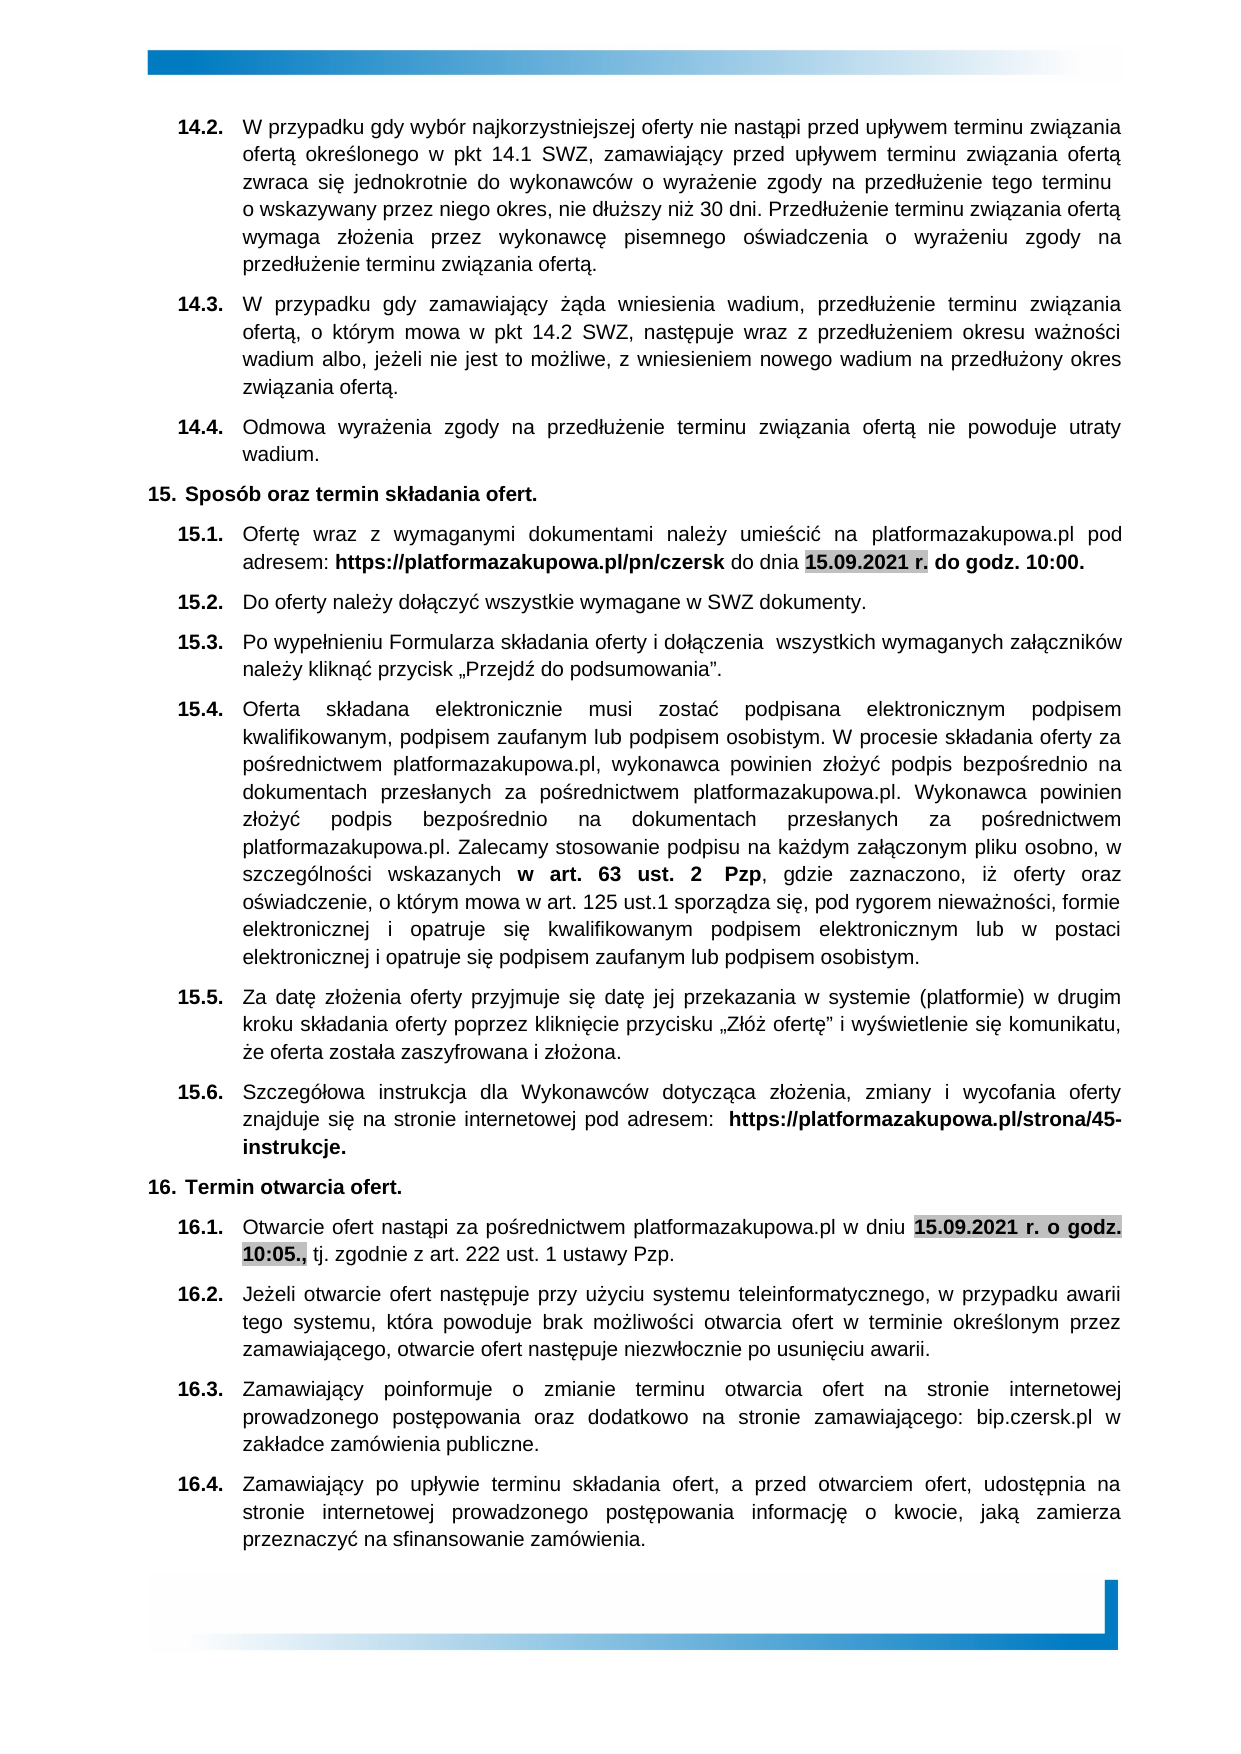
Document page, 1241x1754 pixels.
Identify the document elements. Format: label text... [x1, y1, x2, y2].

list Do oferty należy dołączyć wszystkie wymagane w SWZ dokumenty. [177, 589, 1122, 613]
list Szczegółowa instrukcja dla Wykonawców dotycząca złożenia, zmiany i wycofania oferty znajduje się na stronie internetowej pod adresem: https://platformazakupowa.pl/strona/45-instrukcje. [177, 1079, 1122, 1158]
list W przypadku gdy zamawiający żąda wniesienia wadium, przedłużenie terminu związania ofertą, o którym mowa w pkt 14.2 SWZ, następuje wraz z przedłużeniem okresu ważności wadium albo, jeżeli nie jest to możliwe, z wniesieniem nowego wadium na przedłużony okres związania ofertą. [177, 292, 1122, 398]
list Termin otwarcia ofert. [148, 1174, 1122, 1198]
list Ofertę wraz z wymaganymi dokumentami należy umieścić na platformazakupowa.pl pod adresem: https://platformazakupowa.pl/pn/czersk do dnia 15.09.2021 r. do godz. 10:00. [177, 522, 1122, 573]
list Odmowa wyrażenia zgody na przedłużenie terminu związania ofertą nie powoduje utraty wadium. [177, 414, 1122, 466]
list Po wypełnieniu Formularza składania oferty i dołączenia wszystkich wymaganych załączników należy kliknąć przycisk „Przejdź do podsumowania”. [177, 629, 1122, 681]
list Za datę złożenia oferty przyjmuje się datę jej przekazania w systemie (platformie) w drugim kroku składania oferty poprzez kliknięcie przycisku „Złóż ofertę” i wyświetlenie się komunikatu, że oferta została zaszyfrowana i złożona. [177, 984, 1122, 1063]
list Zamawiający poinformuje o zmianie terminu otwarcia ofert na stronie internetowej prowadzonego postępowania oraz dodatkowo na stronie zamawiającego: bip.czersk.pl w zakładce zamówienia publiczne. [177, 1377, 1122, 1456]
list W przypadku gdy wybór najkorzystniejszej oferty nie nastąpi przed upływem terminu związania ofertą określonego w pkt 14.1 SWZ, zamawiający przed upływem terminu związania ofertą zwraca się jednokrotnie do wykonawców o wyrażenie zgody na przedłużenie tego terminu o wskazywany przez niego okres, nie dłuższy niż 30 dni. Przedłużenie terminu związania ofertą wymaga złożenia przez wykonawcę pisemnego oświadczenia o wyrażeniu zgody na przedłużenie terminu związania ofertą. [177, 114, 1122, 276]
list Jeżeli otwarcie ofert następuje przy użyciu systemu teleinformatycznego, w przypadku awarii tego systemu, która powoduje brak możliwości otwarcia ofert w terminie określonym przez zamawiającego, otwarcie ofert następuje niezwłocznie po usunięciu awarii. [177, 1282, 1122, 1361]
list Zamawiający po upływie terminu składania ofert, a przed otwarciem ofert, udostępnia na stronie internetowej prowadzonego postępowania informację o kwocie, jaką zamierza przeznaczyć na sfinansowanie zamówienia. [177, 1472, 1122, 1551]
picture [147, 1572, 1123, 1653]
list Sposób oraz termin składania ofert. [148, 482, 1122, 506]
list Otwarcie ofert nastąpi za pośrednictwem platformazakupowa.pl w dniu 15.09.2021 r. o godz. 10:05., tj. zgodnie z art. 222 ust. 1 ustawy Pzp. [177, 1214, 1122, 1266]
picture [147, 44, 1123, 83]
list Oferta składana elektronicznie musi zostać podpisana elektronicznym podpisem kwalifikowanym, podpisem zaufanym lub podpisem osobistym. W procesie składania oferty za pośrednictwem platformazakupowa.pl, wykonawca powinien złożyć podpis bezpośrednio na dokumentach przesłanych za pośrednictwem platformazakupowa.pl. Wykonawca powinien złożyć podpis bezpośrednio na dokumentach przesłanych za pośrednictwem platformazakupowa.pl. Zalecamy stosowanie podpisu na każdym załączonym pliku osobno, w szczególności wskazanych w art. 63 ust. 2 Pzp, gdzie zaznaczono, iż oferty oraz oświadczenie, o którym mowa w art. 125 ust.1 sporządza się, pod rygorem nieważności, formie elektronicznej i opatruje się kwalifikowanym podpisem elektronicznym lub w postaci elektronicznej i opatruje się podpisem zaufanym lub podpisem osobistym. [177, 697, 1122, 968]
